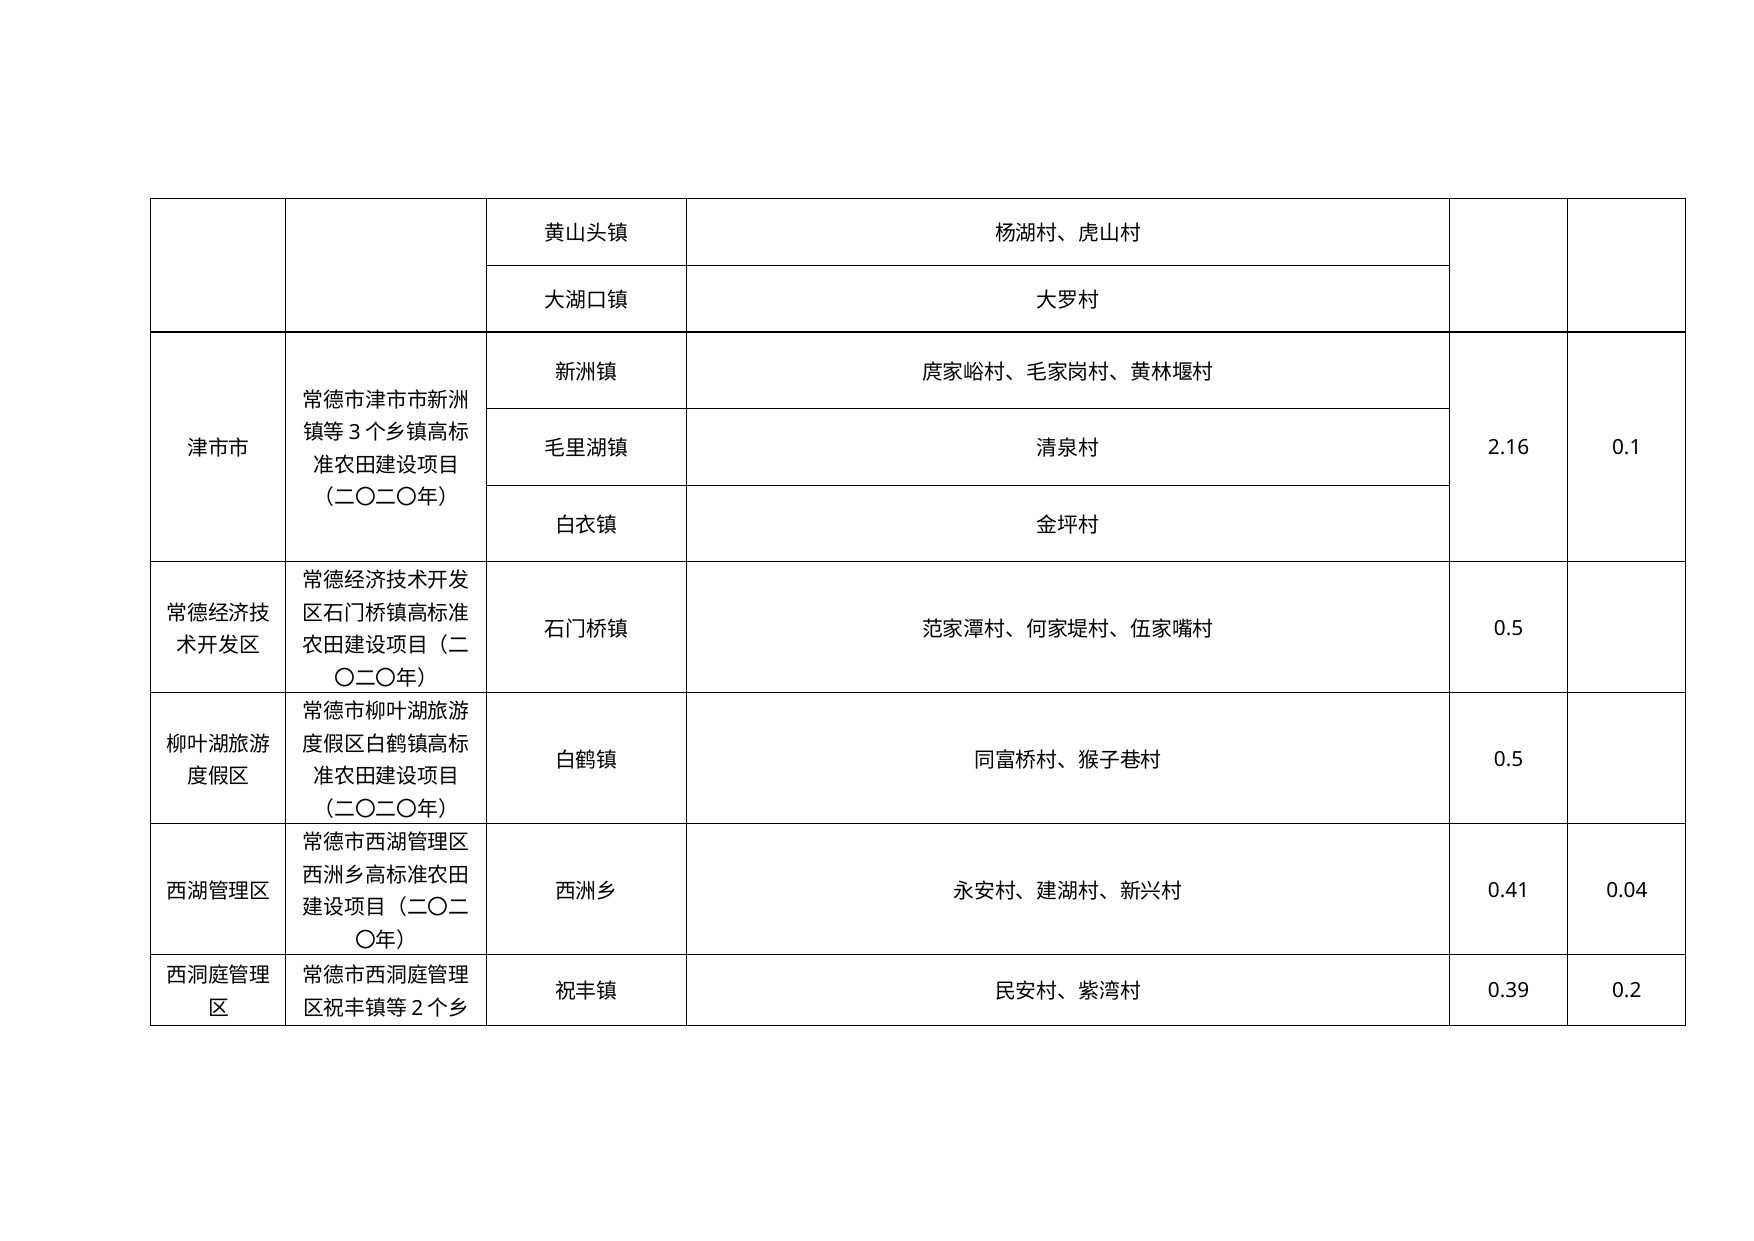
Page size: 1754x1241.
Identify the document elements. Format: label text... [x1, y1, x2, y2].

table_cell 毛里湖镇 [487, 409, 686, 484]
table_cell 大罗村 [687, 266, 1449, 331]
table_cell 津市市 [151, 333, 285, 561]
table_cell 西洲乡 [487, 824, 686, 954]
table_cell 大湖口镇 [487, 266, 686, 331]
table_cell 西湖管理区 [151, 824, 285, 954]
table_cell 庹家峪村、毛家岗村、黄林堰村 [687, 333, 1449, 408]
table_cell 0.5 [1450, 693, 1567, 823]
table_cell 2.16 [1450, 333, 1567, 561]
table_cell 清泉村 [687, 409, 1449, 484]
table_cell 0.5 [1450, 562, 1567, 692]
table_cell 白衣镇 [487, 486, 686, 561]
table_cell 杨湖村、虎山村 [687, 199, 1449, 264]
table_cell 白鹤镇 [487, 693, 686, 823]
table_cell 0.04 [1568, 824, 1685, 954]
table_cell 范家潭村、何家堤村、伍家嘴村 [687, 562, 1449, 692]
table_cell 祝丰镇 [487, 955, 686, 1024]
table_cell 石门桥镇 [487, 562, 686, 692]
table_cell 常德市津市市新洲镇等3个乡镇高标准农田建设项目（二〇二〇年） [286, 333, 486, 561]
table_cell 0.41 [1450, 824, 1567, 954]
table_cell 常德市柳叶湖旅游度假区白鹤镇高标准农田建设项目（二〇二〇年） [286, 693, 486, 823]
table_cell 0.1 [1568, 333, 1685, 561]
table_cell [1568, 562, 1685, 692]
table_cell 0.2 [1568, 955, 1685, 1024]
table_cell 黄山头镇 [487, 199, 686, 264]
table_cell 永安村、建湖村、新兴村 [687, 824, 1449, 954]
table_cell 常德经济技术开发区 [151, 562, 285, 692]
table_cell 金坪村 [687, 486, 1449, 561]
table_cell 常德市西湖管理区西洲乡高标准农田建设项目（二〇二〇年） [286, 824, 486, 954]
table_cell 0.39 [1450, 955, 1567, 1024]
table_cell 西洞庭管理区 [151, 955, 285, 1024]
table_cell 民安村、紫湾村 [687, 955, 1449, 1024]
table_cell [286, 955, 486, 1024]
table_cell 柳叶湖旅游度假区 [151, 693, 285, 823]
table_cell [1568, 693, 1685, 823]
table_cell 同富桥村、猴子巷村 [687, 693, 1449, 823]
table_cell 常德经济技术开发区石门桥镇高标准农田建设项目（二〇二〇年） [286, 562, 486, 692]
table_cell 新洲镇 [487, 333, 686, 408]
